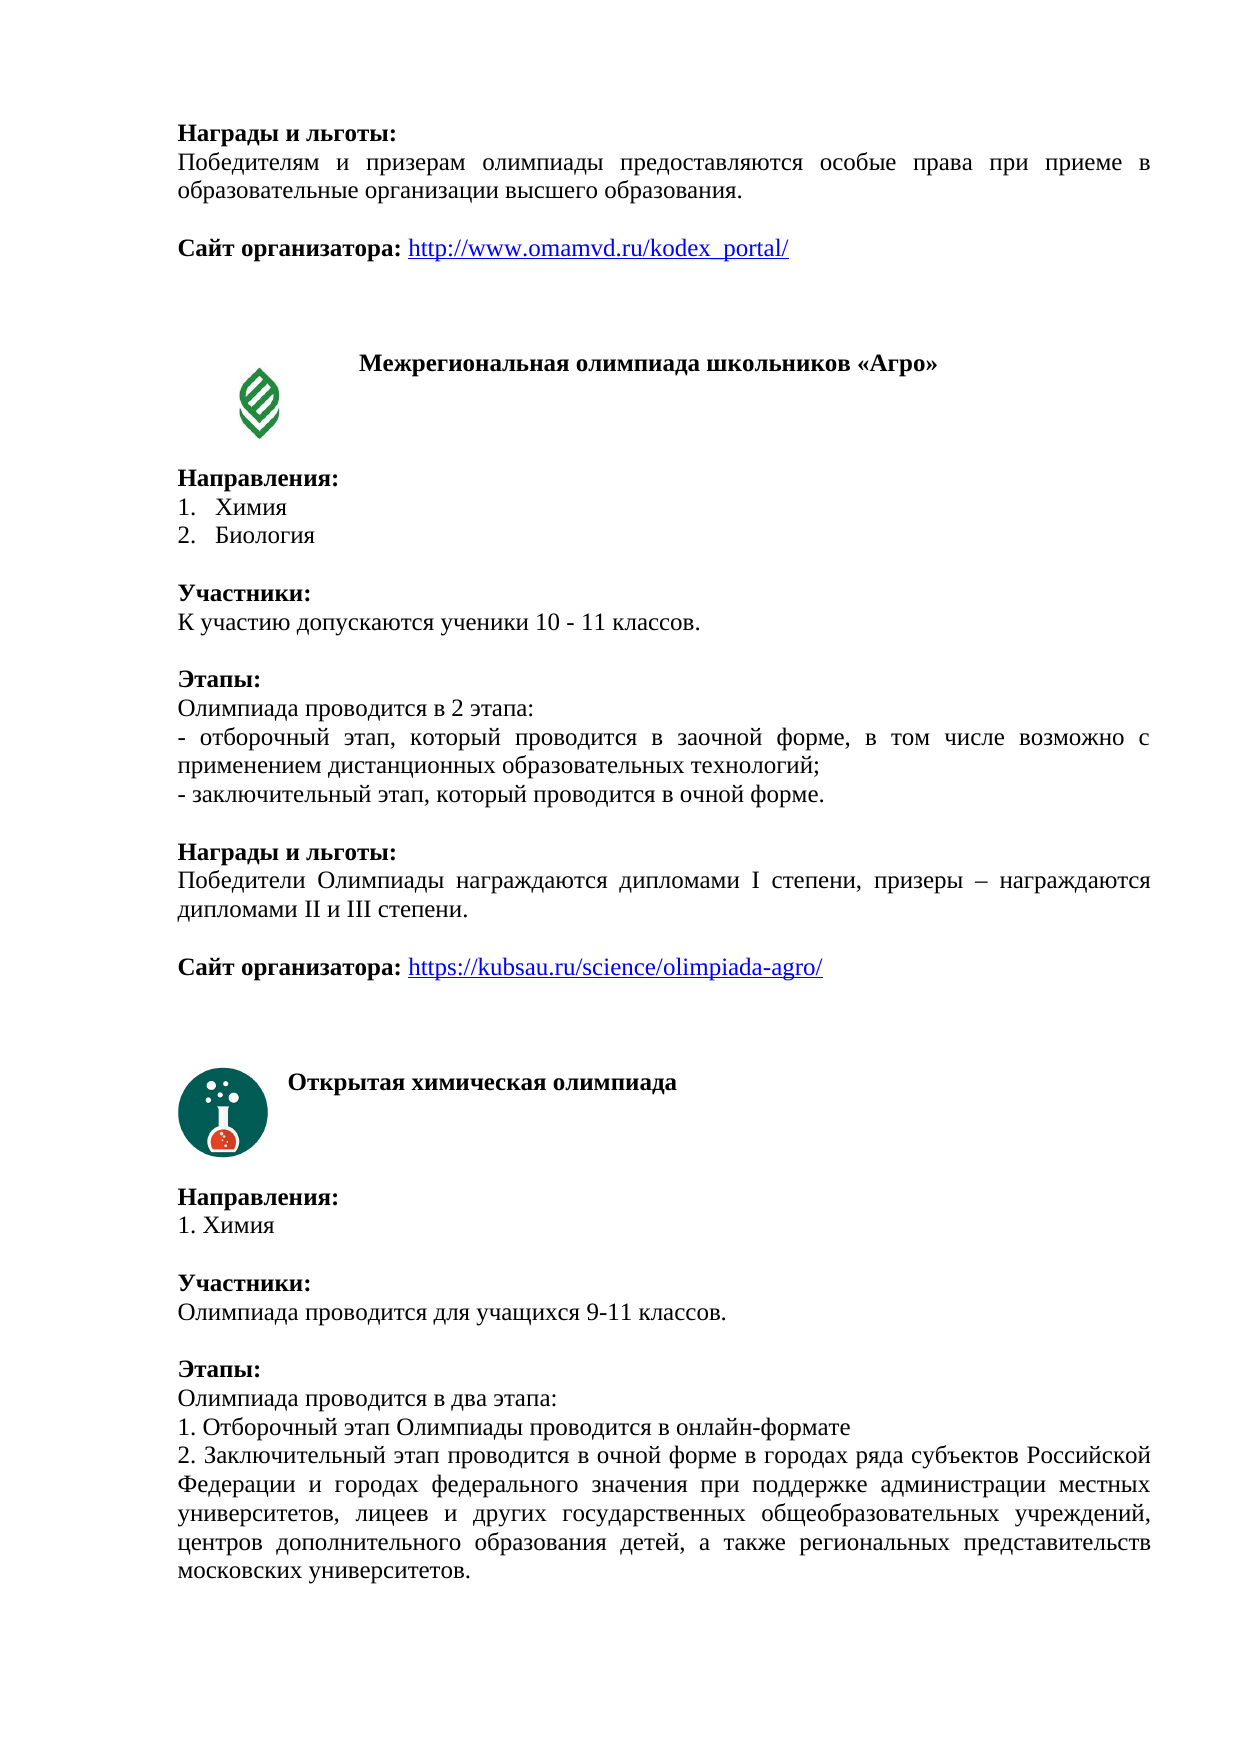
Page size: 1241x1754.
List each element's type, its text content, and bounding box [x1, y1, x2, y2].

text Направления: [177, 1182, 1152, 1211]
text К участию допускаются ученики 10 - 11 классов. [177, 607, 1152, 636]
text Олимпиада проводится в два этапа: [177, 1383, 1152, 1412]
text Олимпиада проводится в 2 этапа: [177, 693, 1152, 722]
text Участники: [177, 1268, 1152, 1297]
text Открытая химическая олимпиада [269, 1067, 1152, 1096]
list Биология [177, 521, 1152, 549]
text Участники: [177, 578, 1152, 607]
text - отборочный этап, который проводится в заочной форме, в том числе возможно с применением дистанционных образовательных технологий; [177, 722, 1152, 779]
text Сайт организатора: https://kubsau.ru/science/olimpiada-agro/ [177, 952, 1152, 981]
text - заключительный этап, который проводится в очной форме. [177, 779, 1152, 808]
text Олимпиада проводится для учащихся 9-11 классов. [177, 1297, 1152, 1326]
text Награды и льготы: [177, 118, 1152, 147]
text 1. Химия [177, 1211, 1152, 1239]
text 1. Отборочный этап Олимпиады проводится в онлайн-формате [177, 1412, 1152, 1441]
text Сайт организатора: http://www.omamvd.ru/kodex_portal/ [177, 233, 1152, 262]
text Победителям и призерам олимпиады предоставляются особые права при приеме в образовательные организации высшего образования. [177, 147, 1152, 204]
picture [176, 1066, 269, 1159]
text Этапы: [177, 1354, 1152, 1383]
list Химия [177, 492, 1152, 521]
text Межрегиональная олимпиада школьников «Агро» [341, 348, 1152, 377]
text Победители Олимпиады награждаются дипломами I степени, призеры – награждаются дипломами II и III степени. [177, 866, 1152, 923]
text Этапы: [177, 664, 1152, 693]
picture [176, 348, 341, 444]
text 2. Заключительный этап проводится в очной форме в городах ряда субъектов Российской Федерации и городах федерального значения при поддержке администрации местных университетов, лицеев и других государственных общеобразовательных учреждений, центров дополнительного образования детей, а также региональных представительств московских университетов. [177, 1441, 1152, 1584]
text Награды и льготы: [177, 837, 1152, 866]
text Направления: [177, 463, 1152, 492]
